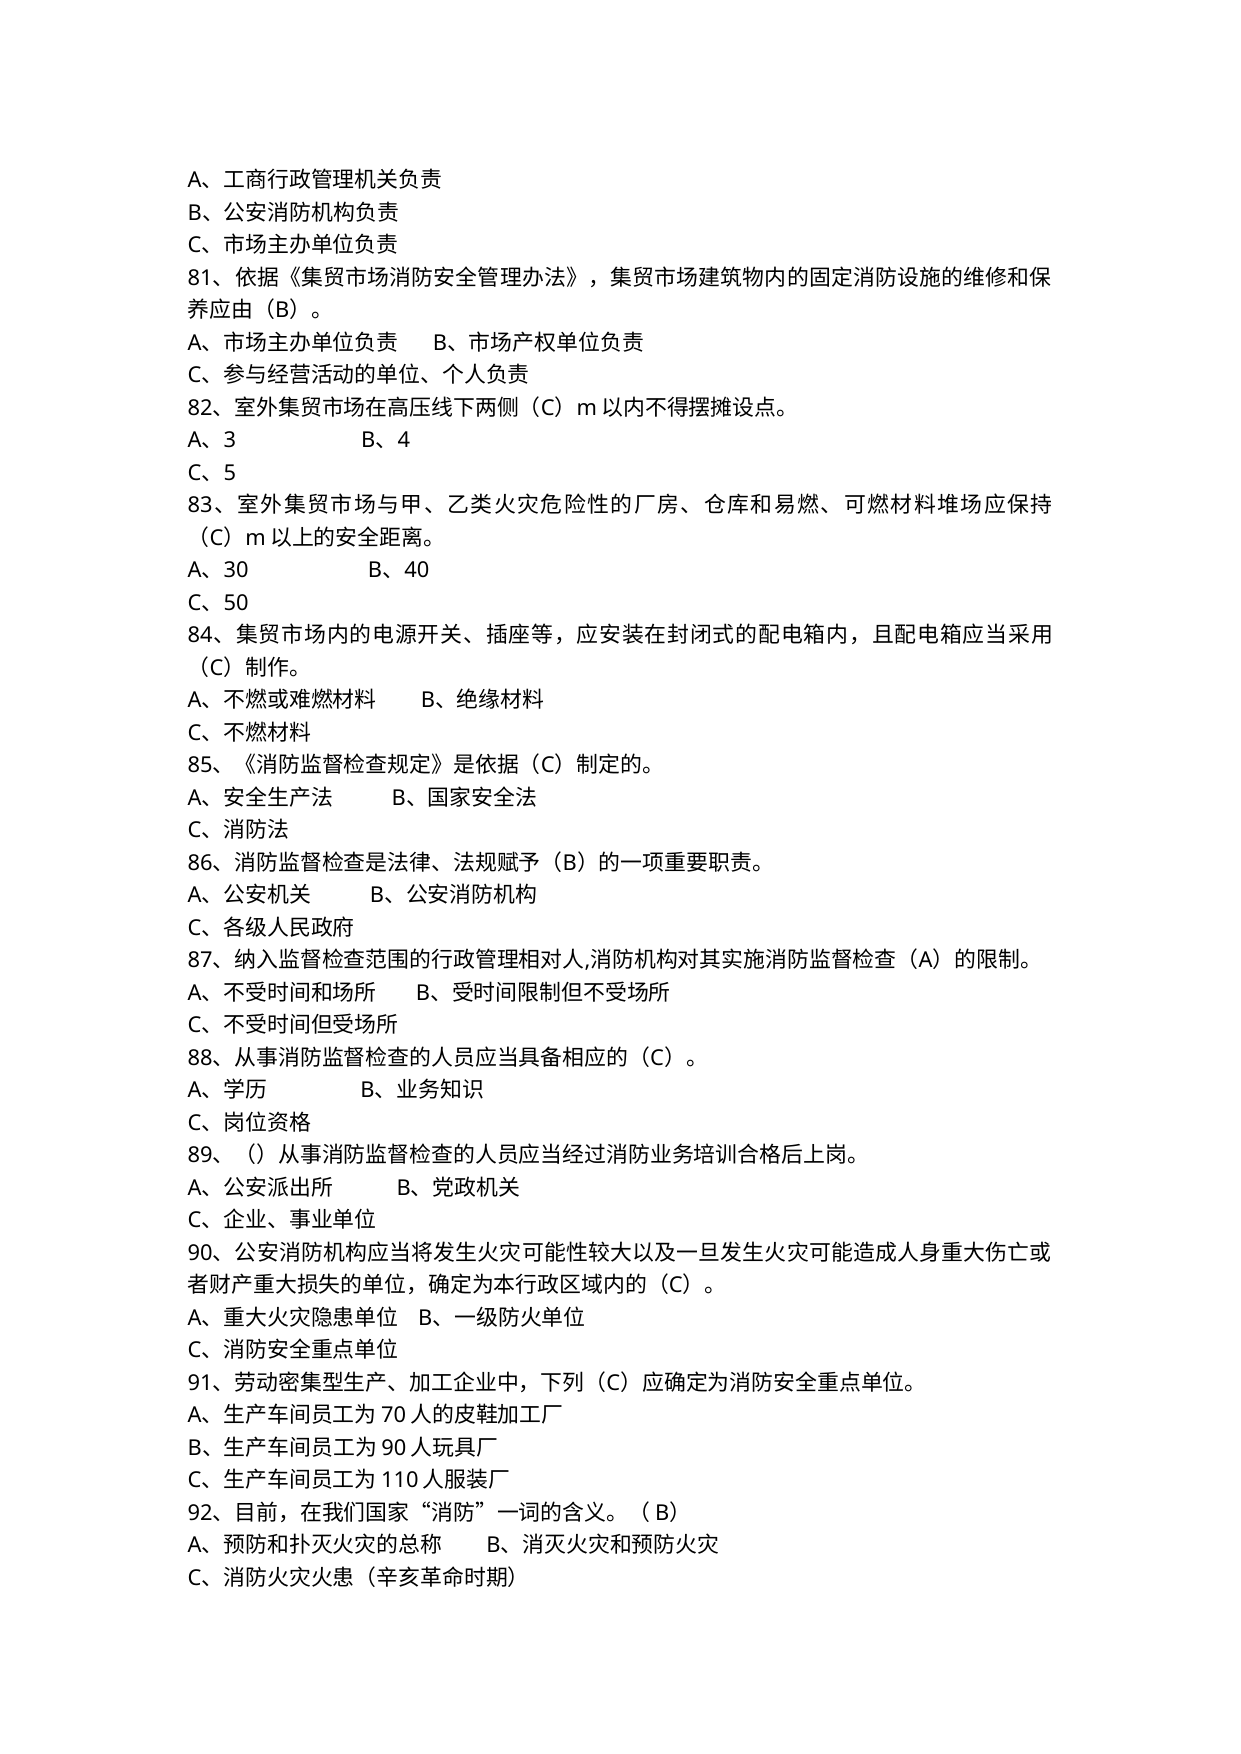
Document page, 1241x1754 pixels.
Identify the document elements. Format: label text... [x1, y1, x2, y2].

text C、生产车间员工为110人服装厂 [187, 1462, 1053, 1494]
text C、企业、事业单位 [187, 1202, 1053, 1234]
text C、50 [187, 584, 1053, 617]
text 81、依据《集贸市场消防安全管理办法》，集贸市场建筑物内的固定消防设施的维修和保养应由（B）。 [187, 259, 1053, 324]
text C、消防火灾火患（辛亥革命时期） [187, 1559, 1053, 1592]
text 85、《消防监督检查规定》是依据（C）制定的。 [187, 747, 1053, 779]
text A、市场主办单位负责 B、市场产权单位负责 [187, 324, 1053, 357]
text C、不燃材料 [187, 714, 1053, 747]
text A、30 B、40 [187, 552, 1053, 584]
text 82、室外集贸市场在高压线下两侧（C）m以内不得摆摊设点。 [187, 389, 1053, 422]
text B、公安消防机构负责 [187, 194, 1053, 227]
text A、工商行政管理机关负责 [187, 162, 1053, 194]
text C、消防安全重点单位 [187, 1332, 1053, 1364]
text 89、（）从事消防监督检查的人员应当经过消防业务培训合格后上岗。 [187, 1137, 1053, 1169]
text 88、从事消防监督检查的人员应当具备相应的（C）。 [187, 1039, 1053, 1072]
text C、参与经营活动的单位、个人负责 [187, 357, 1053, 389]
text C、不受时间但受场所 [187, 1007, 1053, 1039]
text A、公安派出所 B、党政机关 [187, 1169, 1053, 1202]
text A、学历 B、业务知识 [187, 1072, 1053, 1104]
text A、不燃或难燃材料 B、绝缘材料 [187, 682, 1053, 714]
text A、安全生产法 B、国家安全法 [187, 779, 1053, 812]
text A、生产车间员工为70人的皮鞋加工厂 [187, 1397, 1053, 1429]
text 92、目前，在我们国家“消防”一词的含义。（ B） [187, 1494, 1053, 1527]
text 90、公安消防机构应当将发生火灾可能性较大以及一旦发生火灾可能造成人身重大伤亡或者财产重大损失的单位，确定为本行政区域内的（C）。 [187, 1234, 1053, 1299]
text A、重大火灾隐患单位 B、一级防火单位 [187, 1299, 1053, 1332]
text 91、劳动密集型生产、加工企业中，下列（C）应确定为消防安全重点单位。 [187, 1364, 1053, 1397]
text C、市场主办单位负责 [187, 227, 1053, 259]
text 84、集贸市场内的电源开关、插座等，应安装在封闭式的配电箱内，且配电箱应当采用（C）制作。 [187, 617, 1053, 682]
text A、不受时间和场所 B、受时间限制但不受场所 [187, 974, 1053, 1007]
text A、公安机关 B、公安消防机构 [187, 877, 1053, 909]
text A、3 B、4 [187, 422, 1053, 454]
text A、预防和扑灭火灾的总称 B、消灭火灾和预防火灾 [187, 1527, 1053, 1559]
text C、消防法 [187, 812, 1053, 844]
text 86、消防监督检查是法律、法规赋予（B）的一项重要职责。 [187, 844, 1053, 877]
text C、各级人民政府 [187, 909, 1053, 942]
text C、岗位资格 [187, 1104, 1053, 1137]
text C、5 [187, 454, 1053, 487]
text 87、纳入监督检查范围的行政管理相对人,消防机构对其实施消防监督检查（A）的限制。 [187, 942, 1053, 974]
text 83、室外集贸市场与甲、乙类火灾危险性的厂房、仓库和易燃、可燃材料堆场应保持（C）m以上的安全距离。 [187, 487, 1053, 552]
text B、生产车间员工为90人玩具厂 [187, 1429, 1053, 1462]
